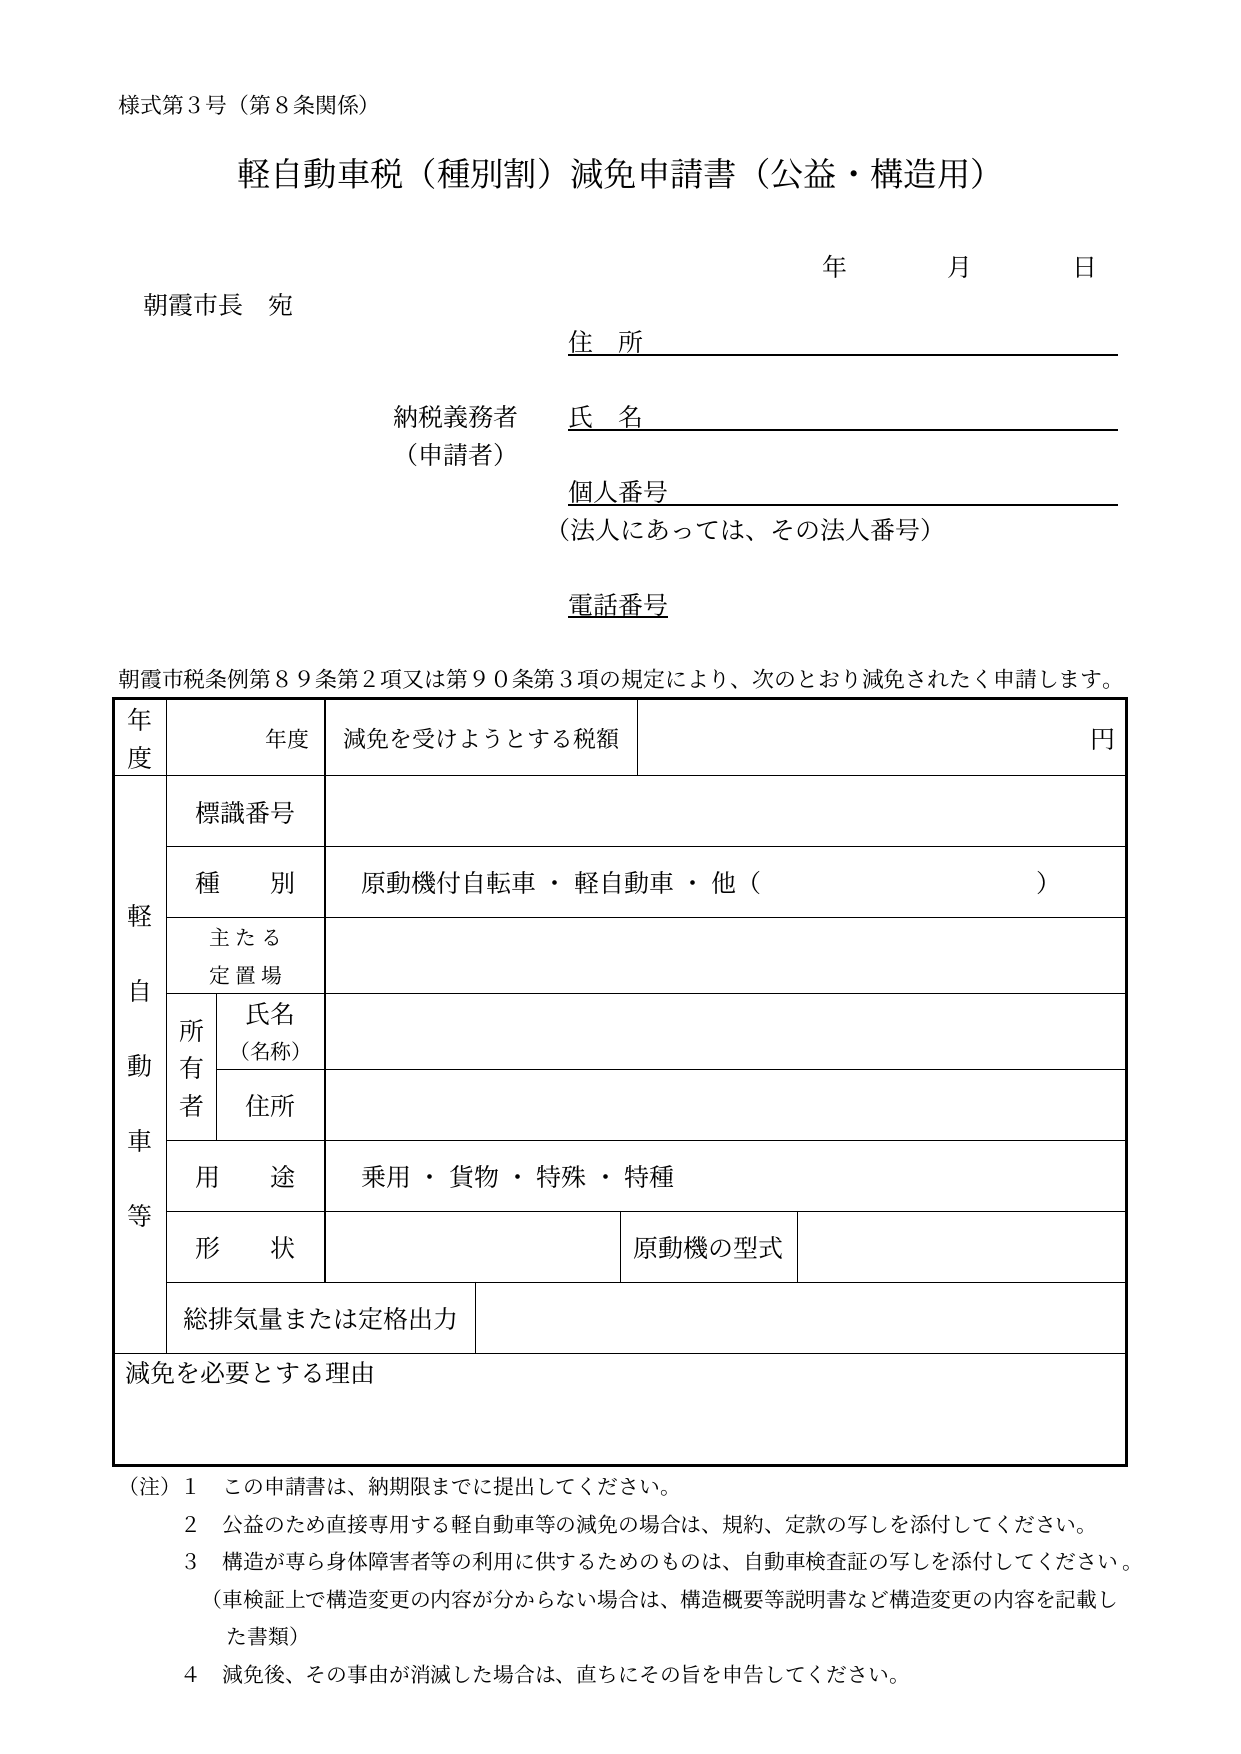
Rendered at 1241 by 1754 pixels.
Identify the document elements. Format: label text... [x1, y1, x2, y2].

table_cell 乗用 ・ 貨物 ・ 特殊 ・ 特種 [326, 1141, 1125, 1211]
table_cell 主たる 定置場 [167, 918, 324, 993]
text （申請者） [118, 435, 1122, 472]
text 電話番号 [118, 585, 1122, 622]
table_cell [476, 1283, 1125, 1352]
table_cell 総排気量または定格出力 [167, 1283, 475, 1352]
table_cell 減免を必要とする理由 [115, 1354, 1125, 1464]
table_cell [326, 994, 1125, 1069]
text 朝霞市長 宛 [118, 285, 1122, 322]
table_cell 標識番号 [167, 776, 324, 846]
table_cell 住所 [217, 1070, 324, 1140]
text 朝霞市税条例第８９条第２項又は第９０条第３項の規定により、次のとおり減免されたく申請します。 [118, 660, 1122, 697]
text ４ 減免後、その事由が消滅した場合は、直ちにその旨を申告してください。 [118, 1654, 1122, 1692]
table_header 減免を受けようとする税額 [326, 700, 637, 775]
text た書類） [206, 1617, 1122, 1654]
table_cell 氏名 （名称） [217, 994, 324, 1069]
text （法人にあっては、その法人番号） [118, 510, 1022, 547]
table_cell 用 途 [167, 1141, 324, 1211]
text （注）１ この申請書は、納期限までに提出してください。 [118, 1467, 1122, 1504]
table_cell 軽 自 動 車 等 [115, 776, 166, 1352]
table_cell 原動機の型式 [621, 1212, 797, 1282]
table_header 円 [638, 700, 1125, 775]
table_cell 形 状 [167, 1212, 324, 1282]
text 個人番号 [118, 472, 1122, 510]
text ３ 構造が専ら身体障害者等の利用に供するためのものは、自動車検査証の写しを添付してください。（車検証上で構造変更の内容が分からない場合は、構造概要等説明書など構造変更の内容を記載し [118, 1542, 1122, 1617]
table_cell 種 別 [167, 847, 324, 917]
table_cell [326, 776, 1125, 846]
table_cell [798, 1212, 1125, 1282]
table_header 年度 [167, 700, 324, 775]
table_cell [326, 1070, 1125, 1140]
text 納税義務者 氏名 [118, 397, 1122, 435]
table_cell [326, 918, 1125, 993]
text 軽自動車税（種別割）減免申請書（公益・構造用） [118, 135, 1122, 210]
table_cell [326, 1212, 620, 1282]
table_cell 所有者 [167, 994, 216, 1140]
text ２ 公益のため直接専用する軽自動車等の減免の場合は、規約、定款の写しを添付してください。 [118, 1504, 1122, 1542]
table_header 年度 [115, 700, 166, 775]
text 年 月 日 [118, 247, 1097, 285]
table_cell 原動機付自転車 ・ 軽自動車 ・ 他（ ） [326, 847, 1125, 917]
text 住所 [118, 322, 1122, 360]
